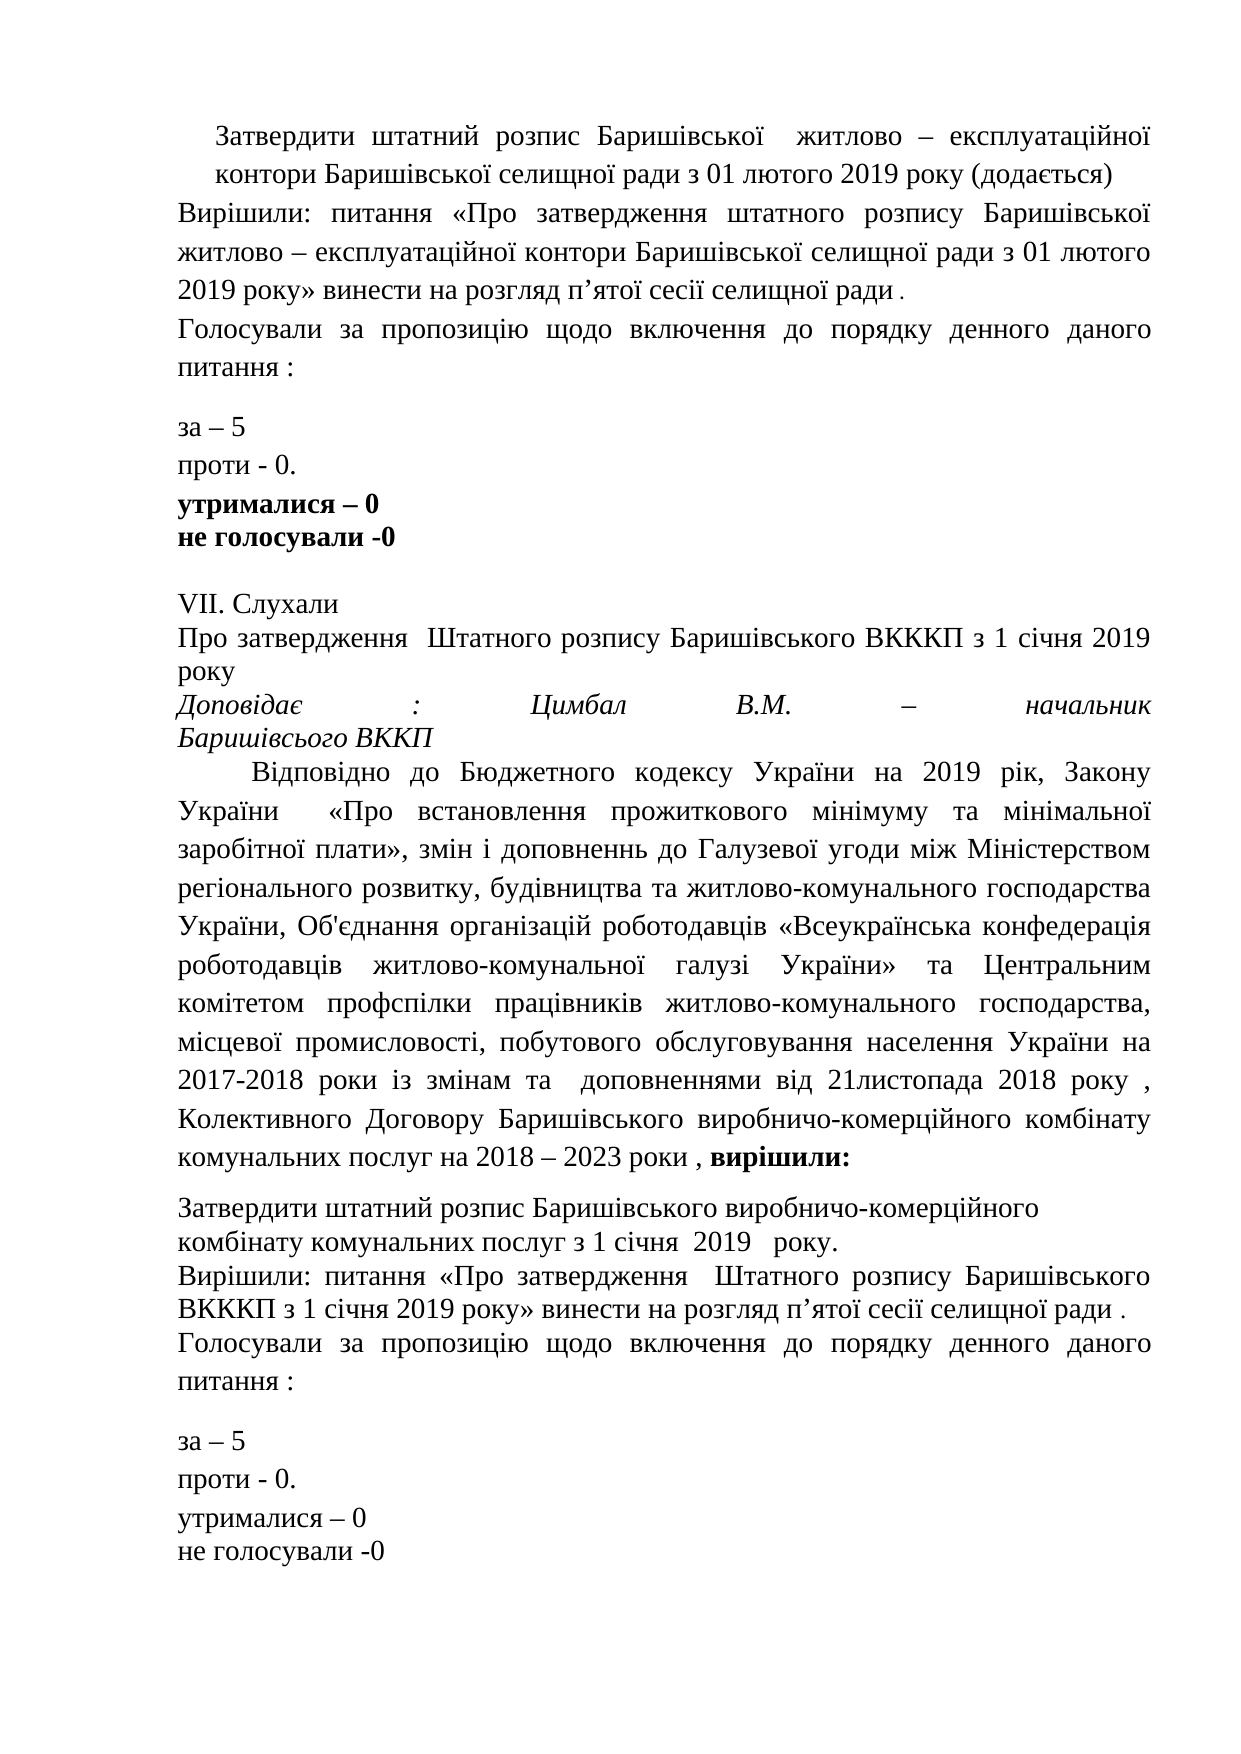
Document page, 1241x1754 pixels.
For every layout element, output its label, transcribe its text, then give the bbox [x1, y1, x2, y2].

text проти - 0. [177, 447, 1152, 481]
text Відповідно до Бюджетного кодексу України на 2019 рік, Закону України «Про встановлення прожиткового мінімуму та мінімальної заробітної плати», змін і доповненнь до Галузевої угоди між Міністерством регіонального розвитку, будівництва та житлово-комунального господарства України, Об'єднання організацій роботодавців «Всеукраїнська конфедерація роботодавців житлово-комунальної галузі України» та Центральним комітетом профспілки працівників житлово-комунального господарства, місцевої промисловості, побутового обслуговування населення України на 2017-2018 роки із змінам та доповненнями від 21листопада 2018 року , Колективного Договору Баришівського виробничо-комерційного комбінату комунальних послуг на 2018 – 2023 роки , вирішили: [177, 754, 1152, 1173]
list утрималися – 0 [177, 486, 1152, 519]
text Голосували за пропозицію щодо включення до порядку денного даного питання : [177, 1325, 1152, 1397]
text Доповідає : Цимбал В.М. – начальник Баришівсього ВККП [177, 687, 1152, 754]
list Затвердити штатний розпис Баришівської житлово – експлуатаційної контори Баришівської селищної ради з 01 лютого 2019 року (додається) [215, 118, 1152, 190]
list Вирішили: питання «Про затвердження штатного розпису Баришівської житлово – експлуатаційної контори Баришівської селищної ради з 01 лютого 2019 року» винести на розгляд п’ятої сесії селищної ради . [177, 195, 1152, 306]
text Вирішили: питання «Про затвердження Штатного розпису Баришівського ВКККП з 1 січня 2019 року» винести на розгляд п’ятої сесії селищної ради . [177, 1258, 1152, 1325]
text Затвердити штатний розпис Баришівського виробничо-комерційного комбінату комунальних послуг з 1 січня 2019 року. [177, 1191, 1152, 1258]
list не голосували -0 [177, 1533, 1152, 1567]
text за – 5 [177, 1423, 1152, 1456]
text Голосували за пропозицію щодо включення до порядку денного даного питання : [177, 311, 1152, 383]
text Про затвердження Штатного розпису Баришівського ВКККП з 1 січня 2019 року [177, 620, 1152, 687]
text проти - 0. [177, 1461, 1152, 1495]
text за – 5 [177, 409, 1152, 442]
list не голосували -0 [177, 519, 1152, 553]
list утрималися – 0 [177, 1500, 1152, 1533]
list VІІ. Слухали [177, 586, 1152, 620]
